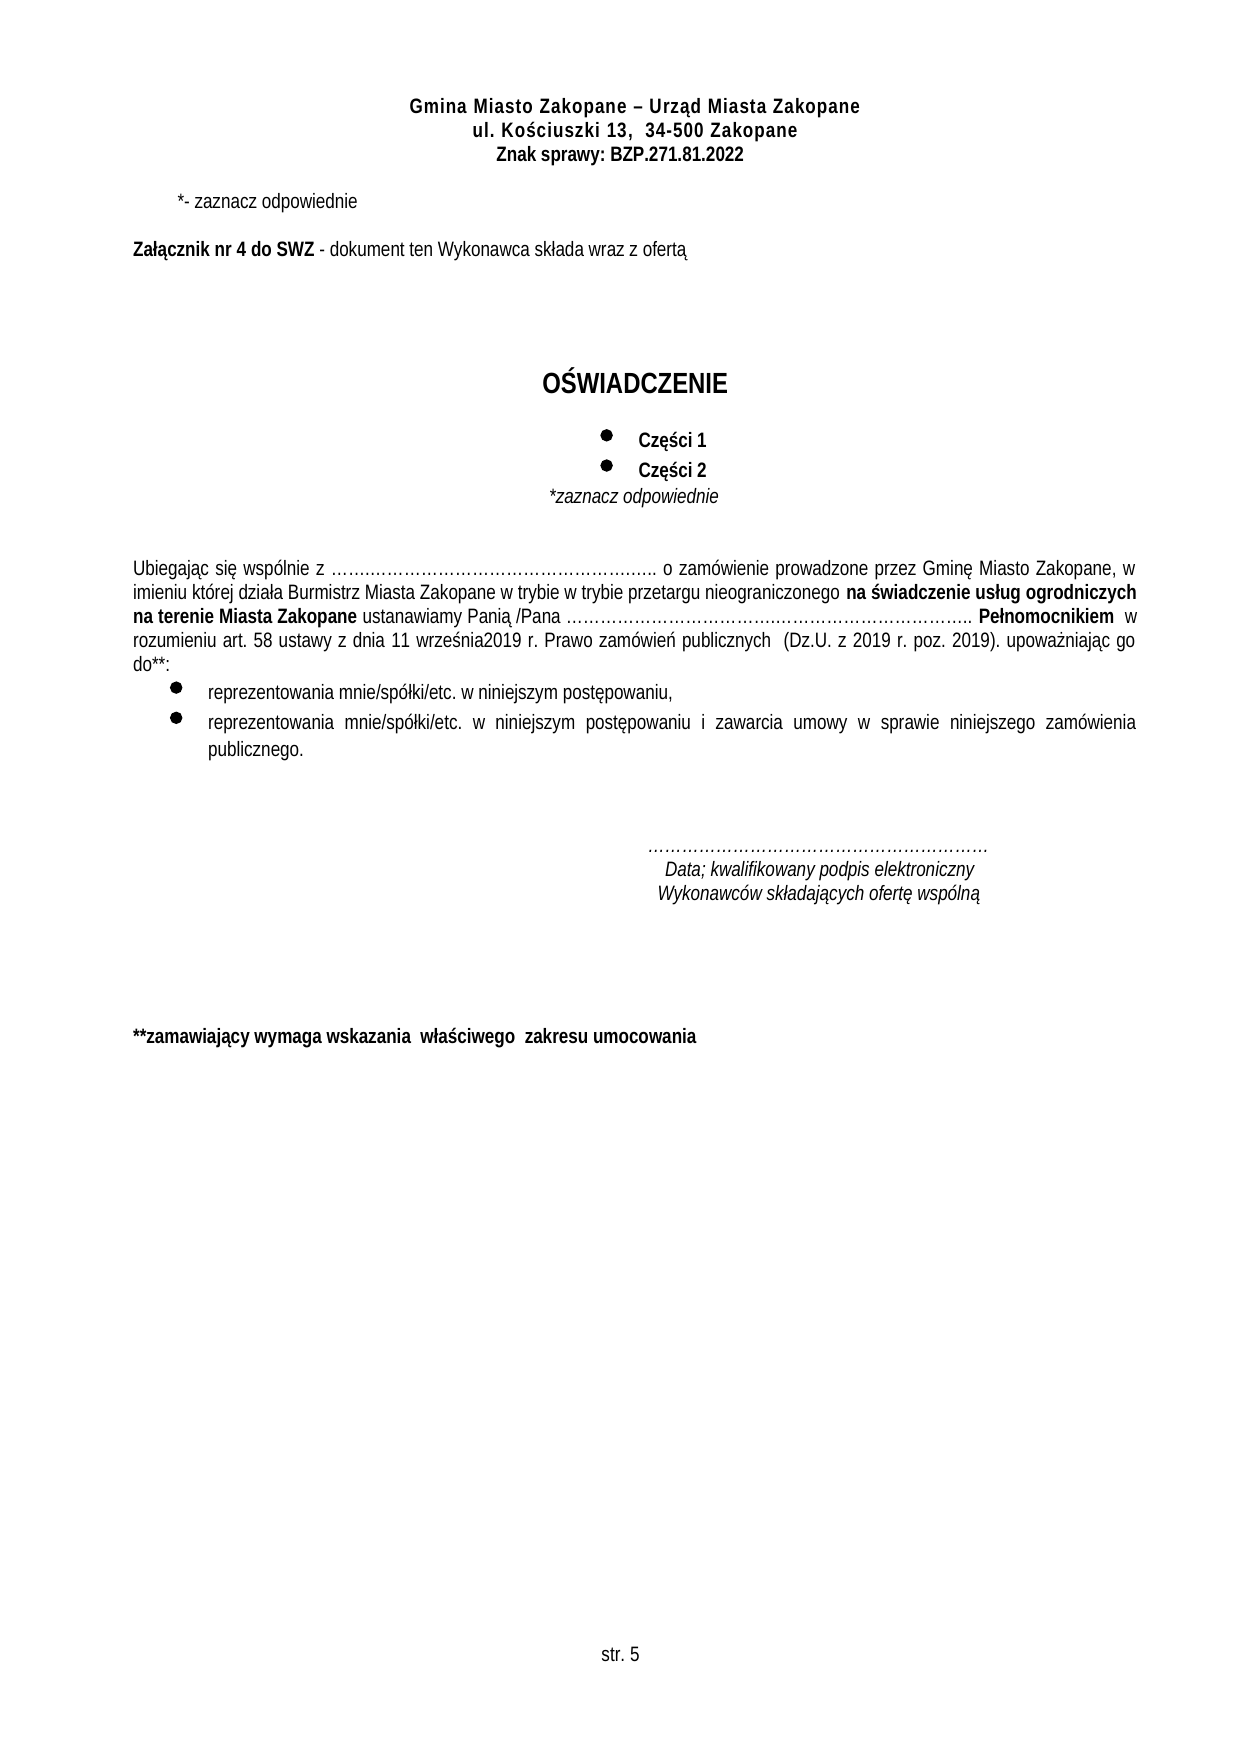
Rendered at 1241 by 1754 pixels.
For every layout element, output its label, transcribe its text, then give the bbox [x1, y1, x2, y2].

list reprezentowania mnie/spółki/etc. w niniejszym postępowaniu i zawarcia umowy w sprawie niniejszego zamówienia publicznego. [170, 706, 1137, 761]
text …………………………………………………… [502, 833, 1137, 857]
list Części 1 [170, 424, 1137, 454]
list Części 2 [170, 454, 1137, 484]
text Ubiegając się wspólnie z …….……………………………………….….. o zamówienie prowadzone przez Gminę Miasto Zakopane, w imieniu której działa Burmistrz Miasta Zakopane w trybie w trybie przetargu nieograniczonego na świadczenie usług ogrodniczych na terenie Miasta Zakopane ustanawiamy Panią /Pana ……………………………….…………………………….. Pełnomocnikiem w rozumieniu art. 58 ustawy z dnia 11 września2019 r. Prawo zamówień publicznych (Dz.U. z 2019 r. poz. 2019). upoważniając go do**: [133, 556, 1137, 676]
list reprezentowania mnie/spółki/etc. w niniejszym postępowaniu, [170, 676, 1137, 706]
text *zaznacz odpowiednie [133, 484, 1137, 508]
text *- zaznacz odpowiednie [177, 189, 1137, 213]
text Wykonawców składających ofertę wspólną [502, 881, 1137, 904]
text OŚWIADCZENIE [133, 366, 1137, 400]
text Data; kwalifikowany podpis elektroniczny [502, 857, 1137, 881]
text Załącznik nr 4 do SWZ - dokument ten Wykonawca składa wraz z ofertą [133, 237, 1137, 261]
text **zamawiający wymaga wskazania właściwego zakresu umocowania [133, 1024, 1137, 1048]
